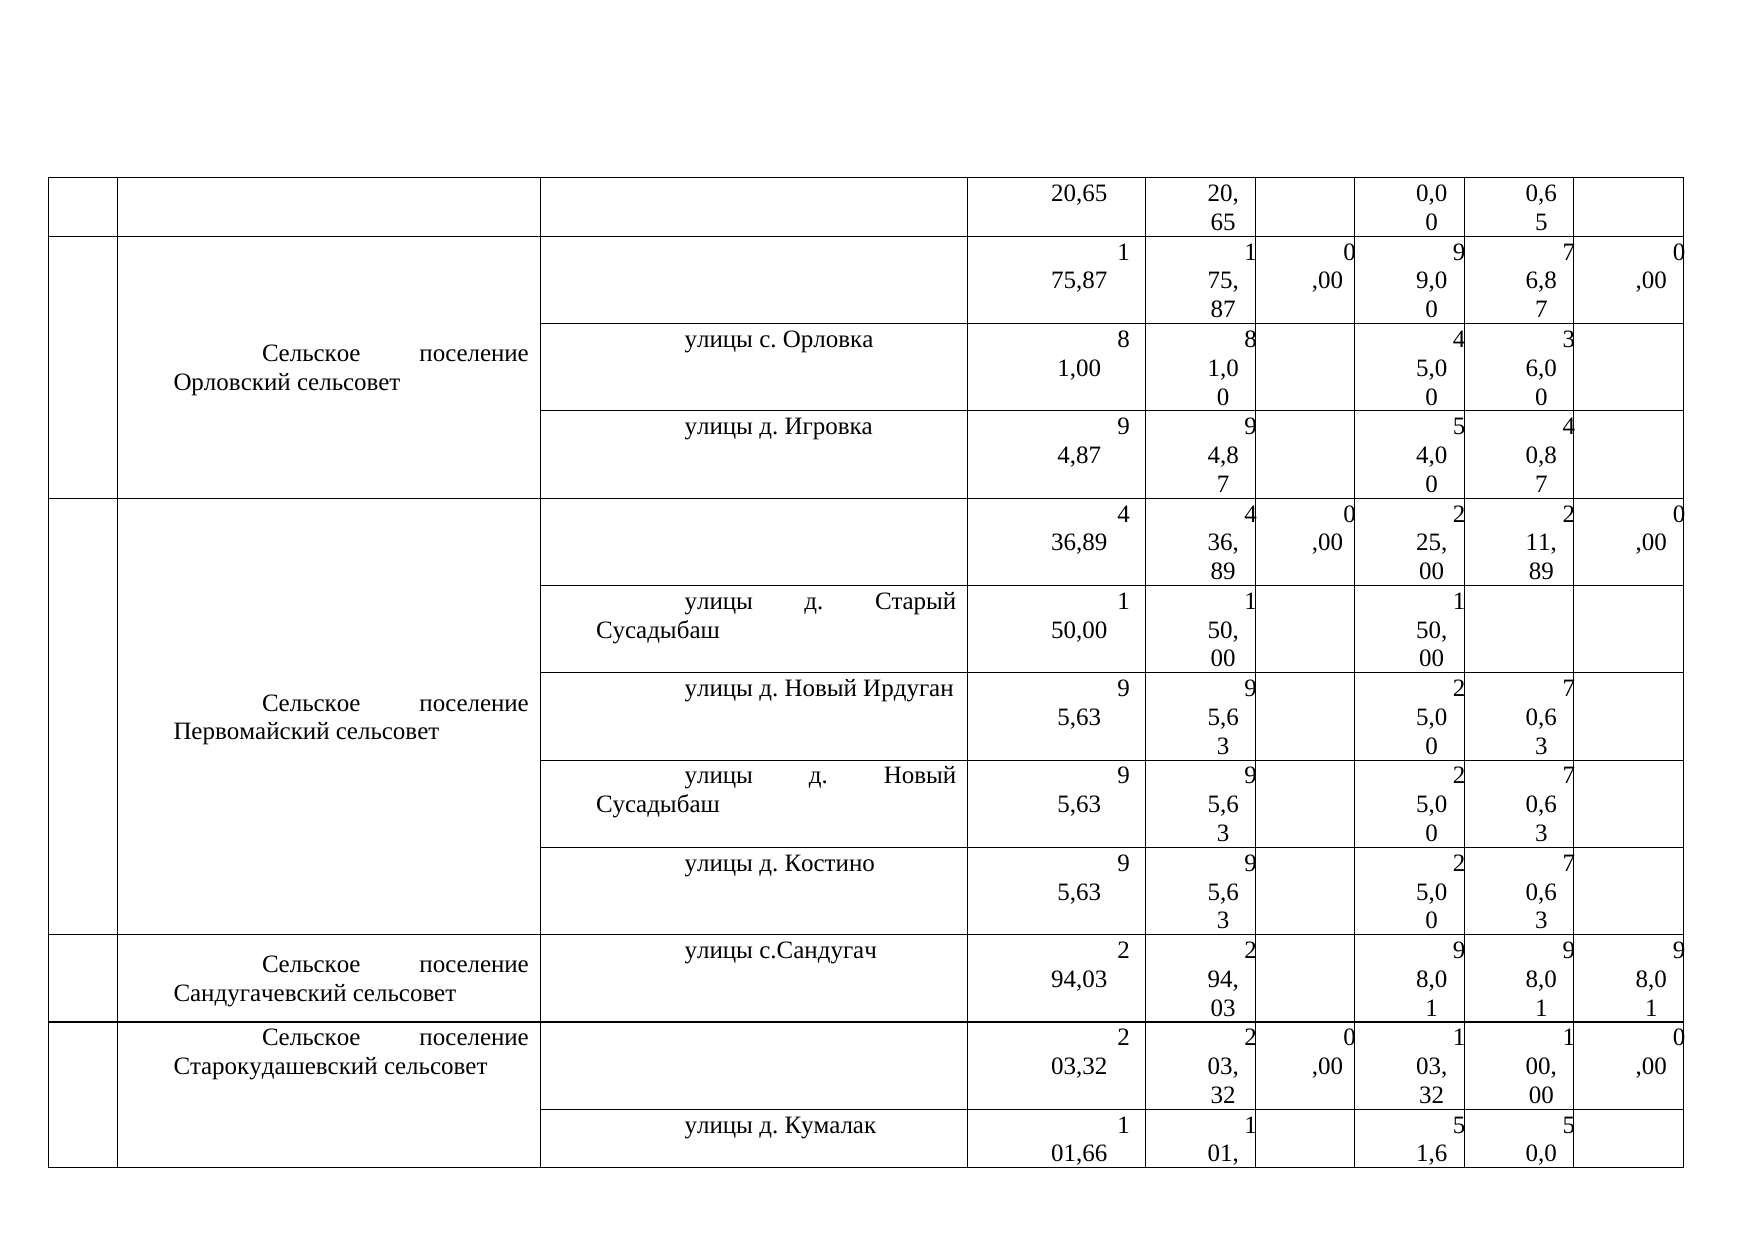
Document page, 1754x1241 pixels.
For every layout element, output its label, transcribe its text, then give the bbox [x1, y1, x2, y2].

table_cell [541, 499, 967, 585]
table_cell 36,00 [1465, 324, 1573, 410]
table_cell 98,01 [1465, 935, 1573, 1021]
table_cell 70,63 [1465, 673, 1573, 759]
table_cell 120,65 [1146, 178, 1255, 236]
table_cell 94,87 [1146, 411, 1255, 498]
table_cell [1256, 178, 1354, 236]
table_cell 211,89 [1465, 499, 1573, 585]
table_cell [1574, 324, 1683, 410]
table_cell улицы д. Старый Сусадыбаш [541, 586, 967, 672]
table_cell [49, 237, 117, 498]
table_cell Сельское поселение Сандугачевский сельсовет [118, 935, 540, 1021]
table_cell [1256, 1110, 1354, 1167]
table_cell 0,00 [1574, 1023, 1683, 1109]
table_cell 95,63 [1146, 673, 1255, 759]
table_cell 0,00 [1256, 499, 1354, 585]
table_cell улицы д. Кумалак [541, 1110, 967, 1167]
table_cell Сельское поселение Первомайский сельсовет [118, 499, 540, 934]
table_cell 175,87 [968, 237, 1145, 323]
table_cell Сельское поселение Орловский сельсовет [118, 237, 540, 498]
table_cell [1574, 178, 1683, 236]
table_cell 99,00 [1355, 237, 1464, 323]
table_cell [541, 178, 967, 236]
table_cell 25,00 [1355, 761, 1464, 847]
table_cell [1574, 848, 1683, 934]
table_cell 100,00 [1465, 1023, 1573, 1109]
table_cell 120,65 [968, 178, 1145, 236]
table_cell 95,63 [968, 761, 1145, 847]
table_cell 45,00 [1355, 324, 1464, 410]
table_cell 0,00 [1574, 499, 1683, 585]
table_cell [1256, 935, 1354, 1021]
table_cell [1256, 761, 1354, 847]
table_cell 95,63 [1146, 848, 1255, 934]
table_cell 30,00 [1355, 178, 1464, 236]
table_cell 436,89 [1146, 499, 1255, 585]
table_cell 54,00 [1355, 411, 1464, 498]
table_cell 25,00 [1355, 673, 1464, 759]
table_cell 294,03 [968, 935, 1145, 1021]
table_cell улицы с.Сандугач [541, 935, 967, 1021]
table_cell 150,00 [1146, 586, 1255, 672]
table_cell 101,66 [968, 1110, 1145, 1167]
table_cell [49, 1023, 117, 1167]
table_cell [1256, 411, 1354, 498]
table_cell 81,00 [1146, 324, 1255, 410]
table_cell [1574, 1110, 1683, 1167]
table_cell [541, 1023, 967, 1109]
table_cell 0,00 [1256, 1023, 1354, 1109]
table_cell 76,87 [1465, 237, 1573, 323]
table_cell [1256, 848, 1354, 934]
table_cell 95,63 [1146, 761, 1255, 847]
table_cell улицы д. Новый Сусадыбаш [541, 761, 967, 847]
table_cell 25,00 [1355, 848, 1464, 934]
table_cell [541, 237, 967, 323]
table_cell [1256, 673, 1354, 759]
table_cell 101,66 [1146, 1110, 1255, 1167]
table_cell 95,63 [968, 848, 1145, 934]
table_cell 436,89 [968, 499, 1145, 585]
table_cell 98,01 [1355, 935, 1464, 1021]
table_cell [1256, 586, 1354, 672]
table_cell 81,00 [968, 324, 1145, 410]
table_cell [1465, 586, 1573, 672]
table_cell 70,63 [1465, 848, 1573, 934]
table_cell [1574, 586, 1683, 672]
table_cell 225,00 [1355, 499, 1464, 585]
table_cell 95,63 [968, 673, 1145, 759]
table_cell 294,03 [1146, 935, 1255, 1021]
table_cell 94,87 [968, 411, 1145, 498]
table_cell [1574, 673, 1683, 759]
table_cell 203,32 [1146, 1023, 1255, 1109]
table_cell 98,01 [1574, 935, 1683, 1021]
table_cell 203,32 [968, 1023, 1145, 1109]
table_cell [1256, 324, 1354, 410]
table_cell 70,63 [1465, 761, 1573, 847]
table_cell [1574, 411, 1683, 498]
table_cell 40,87 [1465, 411, 1573, 498]
table_cell улицы с. Орловка [541, 324, 967, 410]
table_cell 0,00 [1574, 237, 1683, 323]
table_cell 0,00 [1256, 237, 1354, 323]
table_cell улицы д. Игровка [541, 411, 967, 498]
table_cell улицы д. Костино [541, 848, 967, 934]
table_cell [49, 935, 117, 1021]
table_cell 103,32 [1355, 1023, 1464, 1109]
table_cell [49, 499, 117, 934]
table_cell Сельское поселение Старокудашевский сельсовет [118, 1023, 540, 1167]
table_cell 150,00 [968, 586, 1145, 672]
table_cell улицы д. Новый Ирдуган [541, 673, 967, 759]
table_cell 150,00 [1355, 586, 1464, 672]
table_cell 175,87 [1146, 237, 1255, 323]
table_cell 90,65 [1465, 178, 1573, 236]
table_cell [1574, 761, 1683, 847]
table_cell 50,00 [1465, 1110, 1573, 1167]
table_cell 51,66 [1355, 1110, 1464, 1167]
